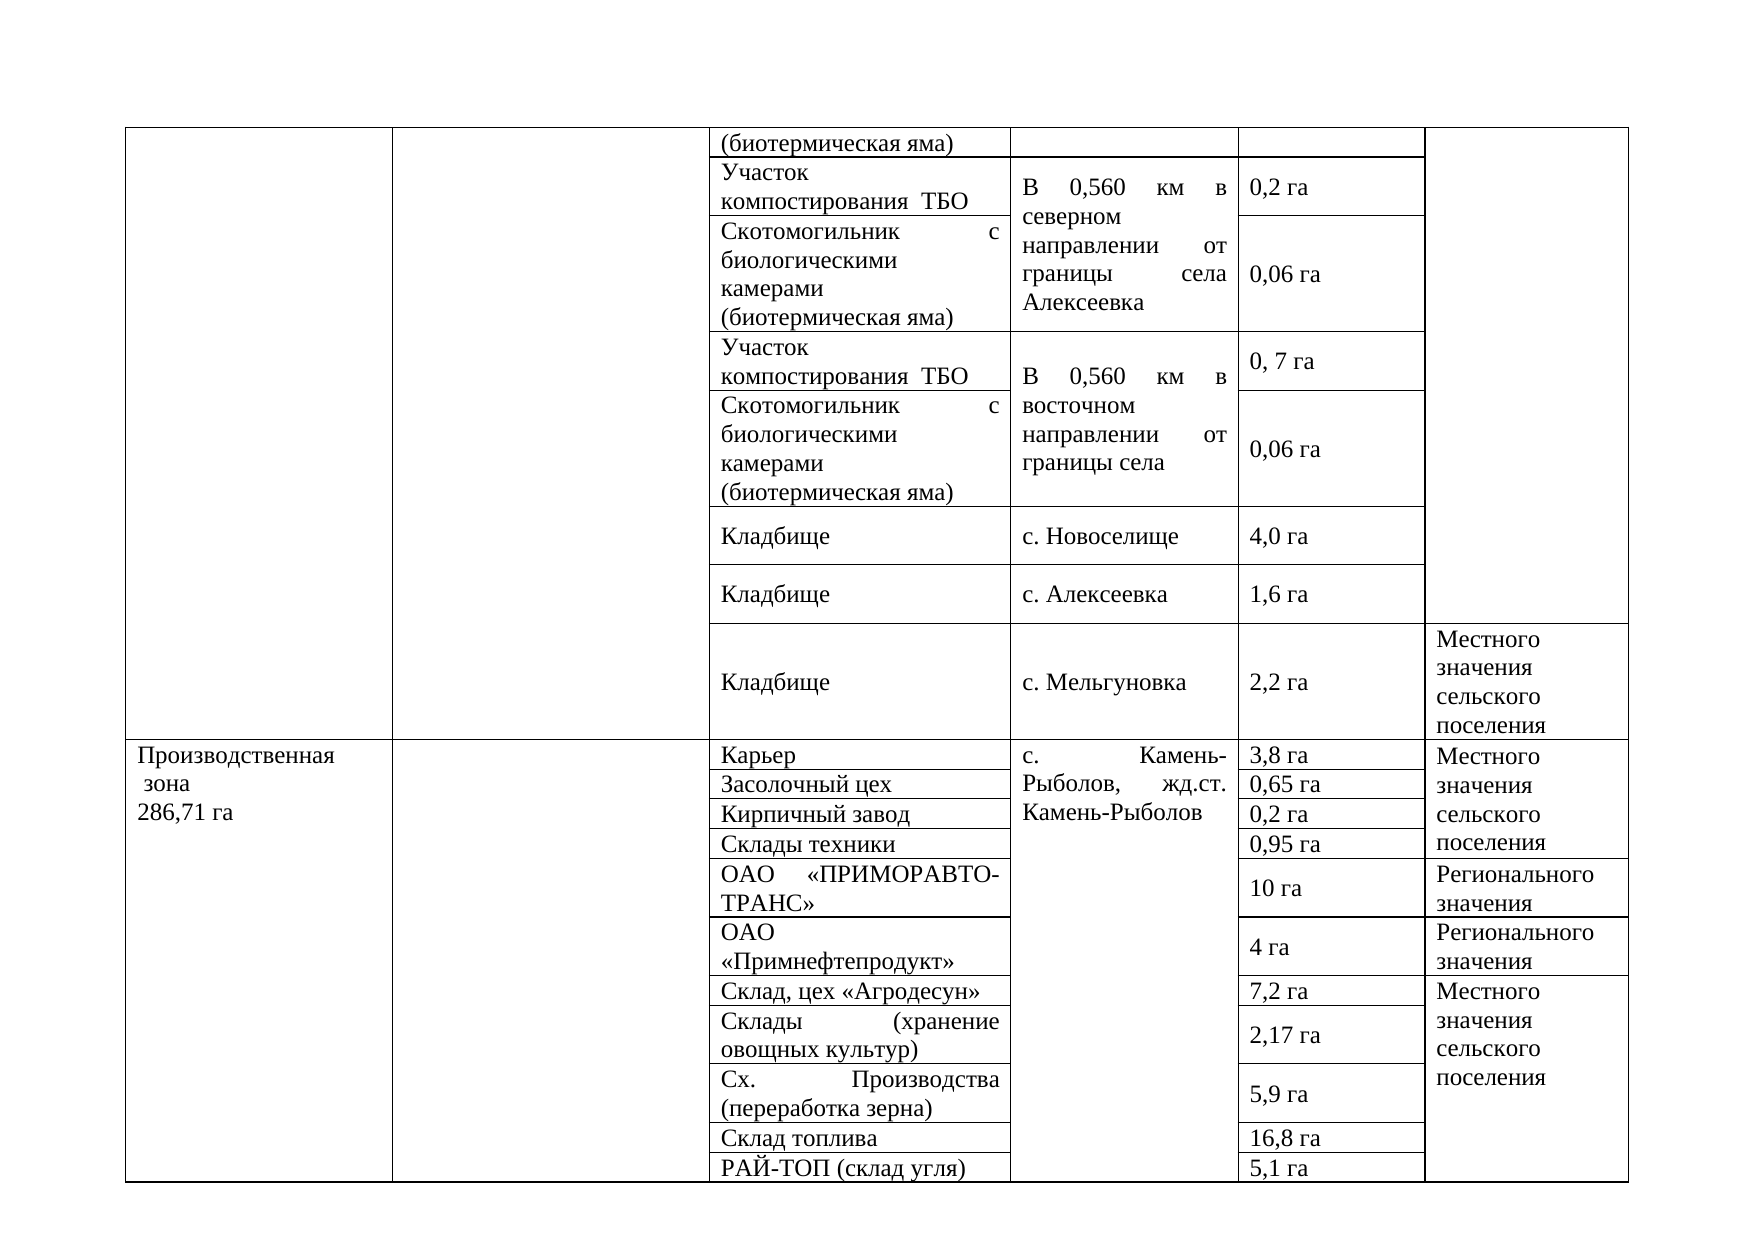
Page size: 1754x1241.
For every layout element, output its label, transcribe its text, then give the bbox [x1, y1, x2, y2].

table_cell [1239, 158, 1424, 215]
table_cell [710, 128, 1010, 156]
table_cell с. Мельгуновка [1011, 624, 1238, 739]
table_cell с. Новоселище [1011, 507, 1238, 564]
table_cell [393, 740, 709, 1181]
table_cell Кладбище [710, 624, 1010, 739]
table_cell ОАО «Примнефтепродукт» [710, 918, 1010, 975]
table_cell Склады техники [710, 829, 1010, 858]
table_cell с. Камень-Рыболов, жд.ст. Камень-Рыболов [1011, 740, 1238, 1181]
table_cell [1239, 918, 1424, 975]
table_cell Кладбище [710, 507, 1010, 564]
table_cell [1239, 740, 1424, 768]
table_cell с. Алексеевка [1011, 565, 1238, 623]
table_cell Склады (хранение овощных культур) [710, 1006, 1010, 1063]
table_cell [1239, 799, 1424, 828]
table_cell Карьер [710, 740, 1010, 768]
table_cell Кладбище [710, 565, 1010, 623]
table_cell Регионального значения [1426, 918, 1628, 975]
table_cell [1239, 1006, 1424, 1063]
table_cell [1239, 507, 1424, 564]
table_cell Скотомогильник с биологическими камерами (биотермическая яма) [710, 391, 1010, 506]
table_cell РАЙ-ТОП (склад угля) [710, 1153, 1010, 1181]
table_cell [710, 216, 1010, 331]
table_cell Кирпичный завод [710, 799, 1010, 828]
table_cell [1239, 128, 1424, 156]
table_cell 16,8 га [1239, 1123, 1424, 1152]
table_cell Участок компостирования ТБО [710, 158, 1010, 215]
table_cell Участок компостирования ТБО [710, 332, 1010, 389]
table_cell Регионального значения [1426, 859, 1628, 916]
table_cell Склад, цех «Агродесун» [710, 976, 1010, 1005]
table_cell Местного значения сельского поселения [1426, 624, 1628, 739]
table_cell В в северном направлении от границы села Алексеевка [1011, 158, 1238, 331]
table_cell Местного значения сельского поселения [1426, 740, 1628, 858]
table_cell Сх. Производства (переработка зерна) [710, 1064, 1010, 1122]
table_cell Производственная зона 286,71 га [126, 740, 392, 1181]
table_cell [1239, 216, 1424, 331]
table_cell [1239, 829, 1424, 858]
table_cell Засолочный цех [710, 770, 1010, 798]
table_cell ОАО «ПРИМОРАВТО-ТРАНС» [710, 859, 1010, 916]
table_cell [1239, 770, 1424, 798]
table_cell [1239, 391, 1424, 506]
table_cell [1239, 624, 1424, 739]
table_cell [1239, 1064, 1424, 1122]
table_cell [1239, 565, 1424, 623]
table_cell 0, [1239, 332, 1424, 389]
table_cell [1239, 1153, 1424, 1181]
table_cell Склад топлива [710, 1123, 1010, 1152]
table_cell [1239, 859, 1424, 916]
table_cell [1239, 976, 1424, 1005]
table_cell Местного значения сельского поселения [1426, 976, 1628, 1181]
table_cell В в восточном направлении от границы села [1011, 332, 1238, 506]
